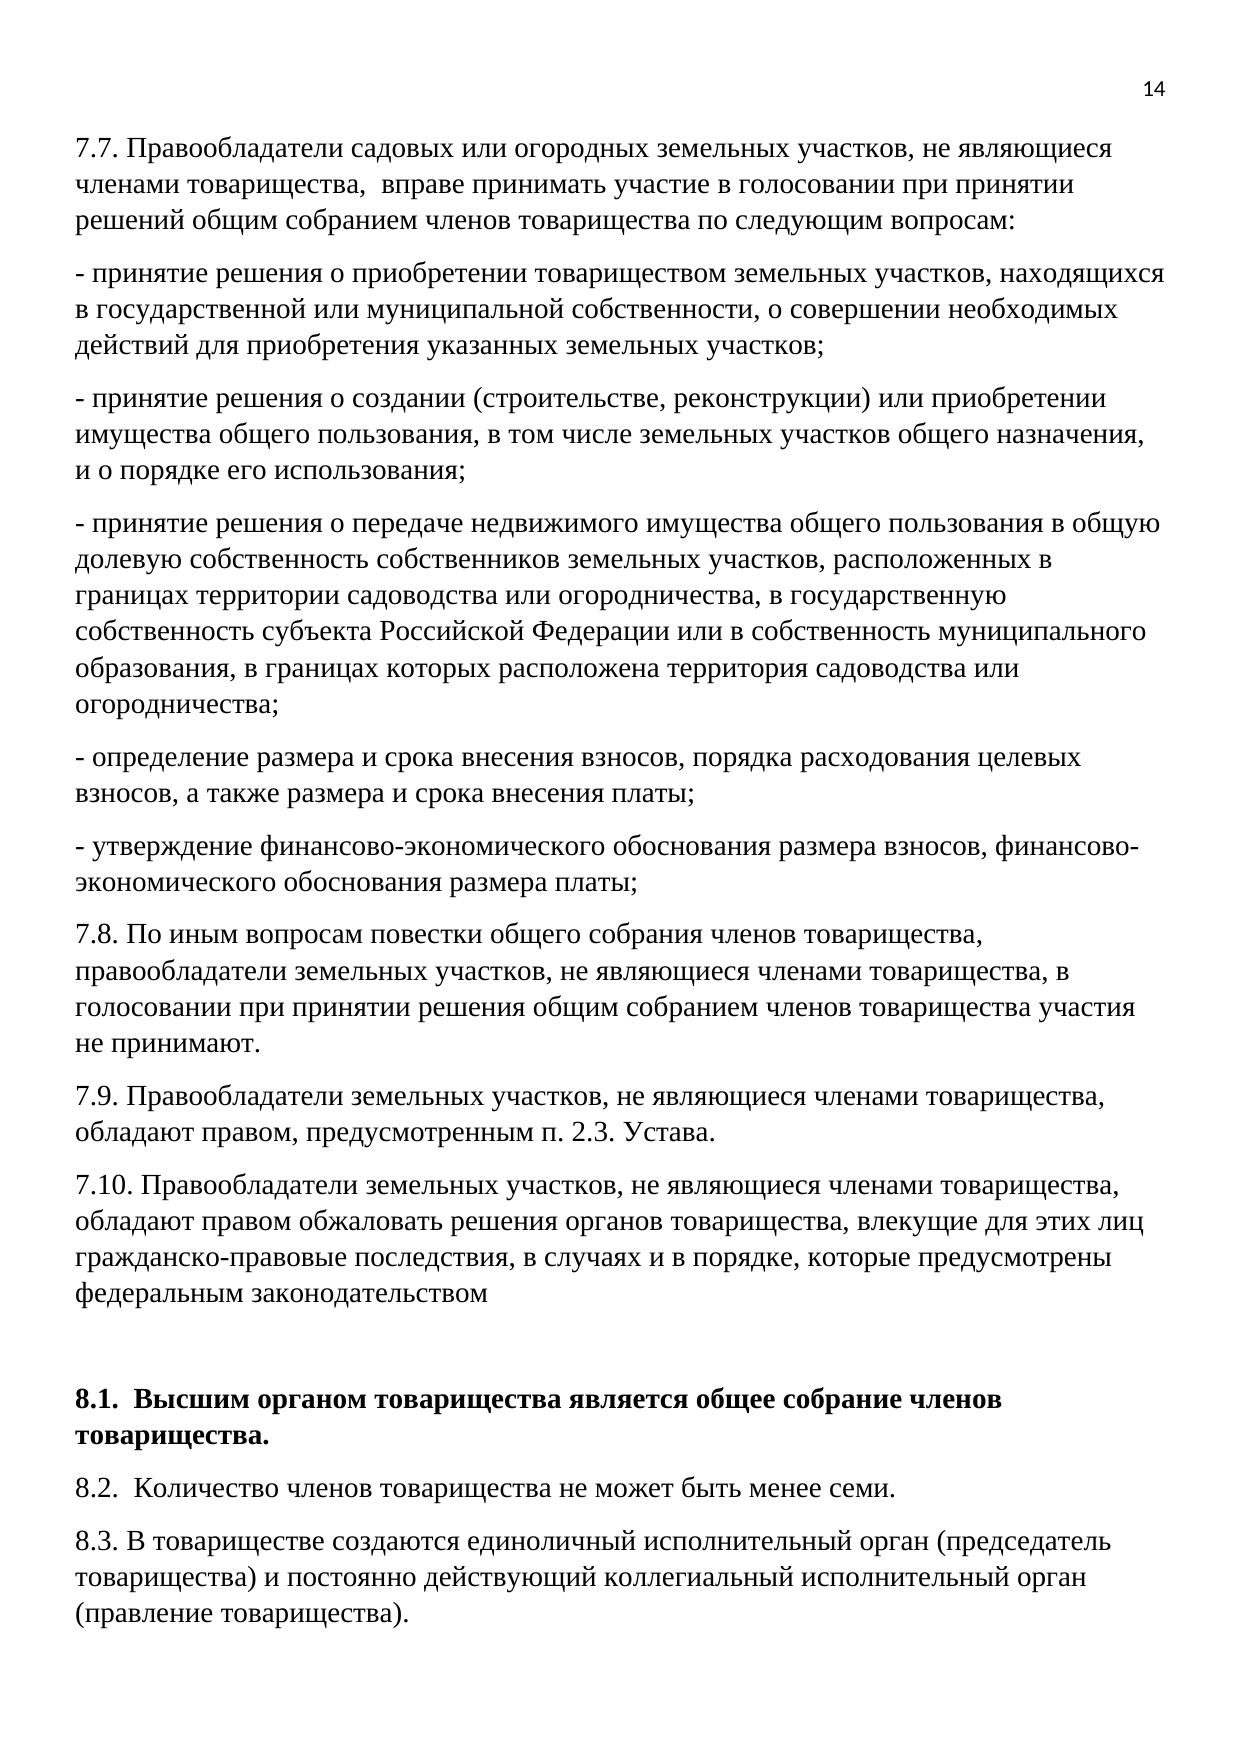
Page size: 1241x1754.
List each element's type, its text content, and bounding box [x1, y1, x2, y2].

text 8.1. Высшим органом товарищества является общее собрание членов товарищества. [75, 1381, 1165, 1451]
text - принятие решения о приобретении товариществом земельных участков, находящихся в государственной или муниципальной собственности, о совершении необходимых действий для приобретения указанных земельных участков; [75, 255, 1165, 361]
text - определение размера и срока внесения взносов, порядка расходования целевых взносов, а также размера и срока внесения платы; [75, 739, 1165, 808]
text 7.9. Правообладатели земельных участков, не являющиеся членами товарищества, обладают правом, предусмотренным п. 2.3. Устава. [75, 1078, 1165, 1147]
text 8.3. В товариществе создаются единоличный исполнительный орган (председатель товарищества) и постоянно действующий коллегиальный исполнительный орган (правление товарищества). [75, 1523, 1165, 1628]
text 7.8. По иным вопросам повестки общего собрания членов товарищества, правообладатели земельных участков, не являющиеся членами товарищества, в голосовании при принятии решения общим собранием членов товарищества участия не принимают. [75, 917, 1165, 1058]
text 8.2. Количество членов товарищества не может быть менее семи. [75, 1470, 1165, 1503]
text - утверждение финансово-экономического обоснования размера взносов, финансово-экономического обоснования размера платы; [75, 828, 1165, 897]
text - принятие решения о создании (строительстве, реконструкции) или приобретении имущества общего пользования, в том числе земельных участков общего назначения, и о порядке его использования; [75, 380, 1165, 486]
text - принятие решения о передаче недвижимого имущества общего пользования в общую долевую собственность собственников земельных участков, расположенных в границах территории садоводства или огородничества, в государственную собственность субъекта Российской Федерации или в собственность муниципального образования, в границах которых расположена территория садоводства или огородничества; [75, 505, 1165, 719]
text 7.7. Правообладатели садовых или огородных земельных участков, не являющиеся членами товарищества, вправе принимать участие в голосовании при принятии решений общим собранием членов товарищества по следующим вопросам: [75, 130, 1165, 236]
text 7.10. Правообладатели земельных участков, не являющиеся членами товарищества, обладают правом обжаловать решения органов товарищества, влекущие для этих лиц гражданско-правовые последствия, в случаях и в порядке, которые предусмотрены федеральным законодательством [75, 1167, 1165, 1309]
